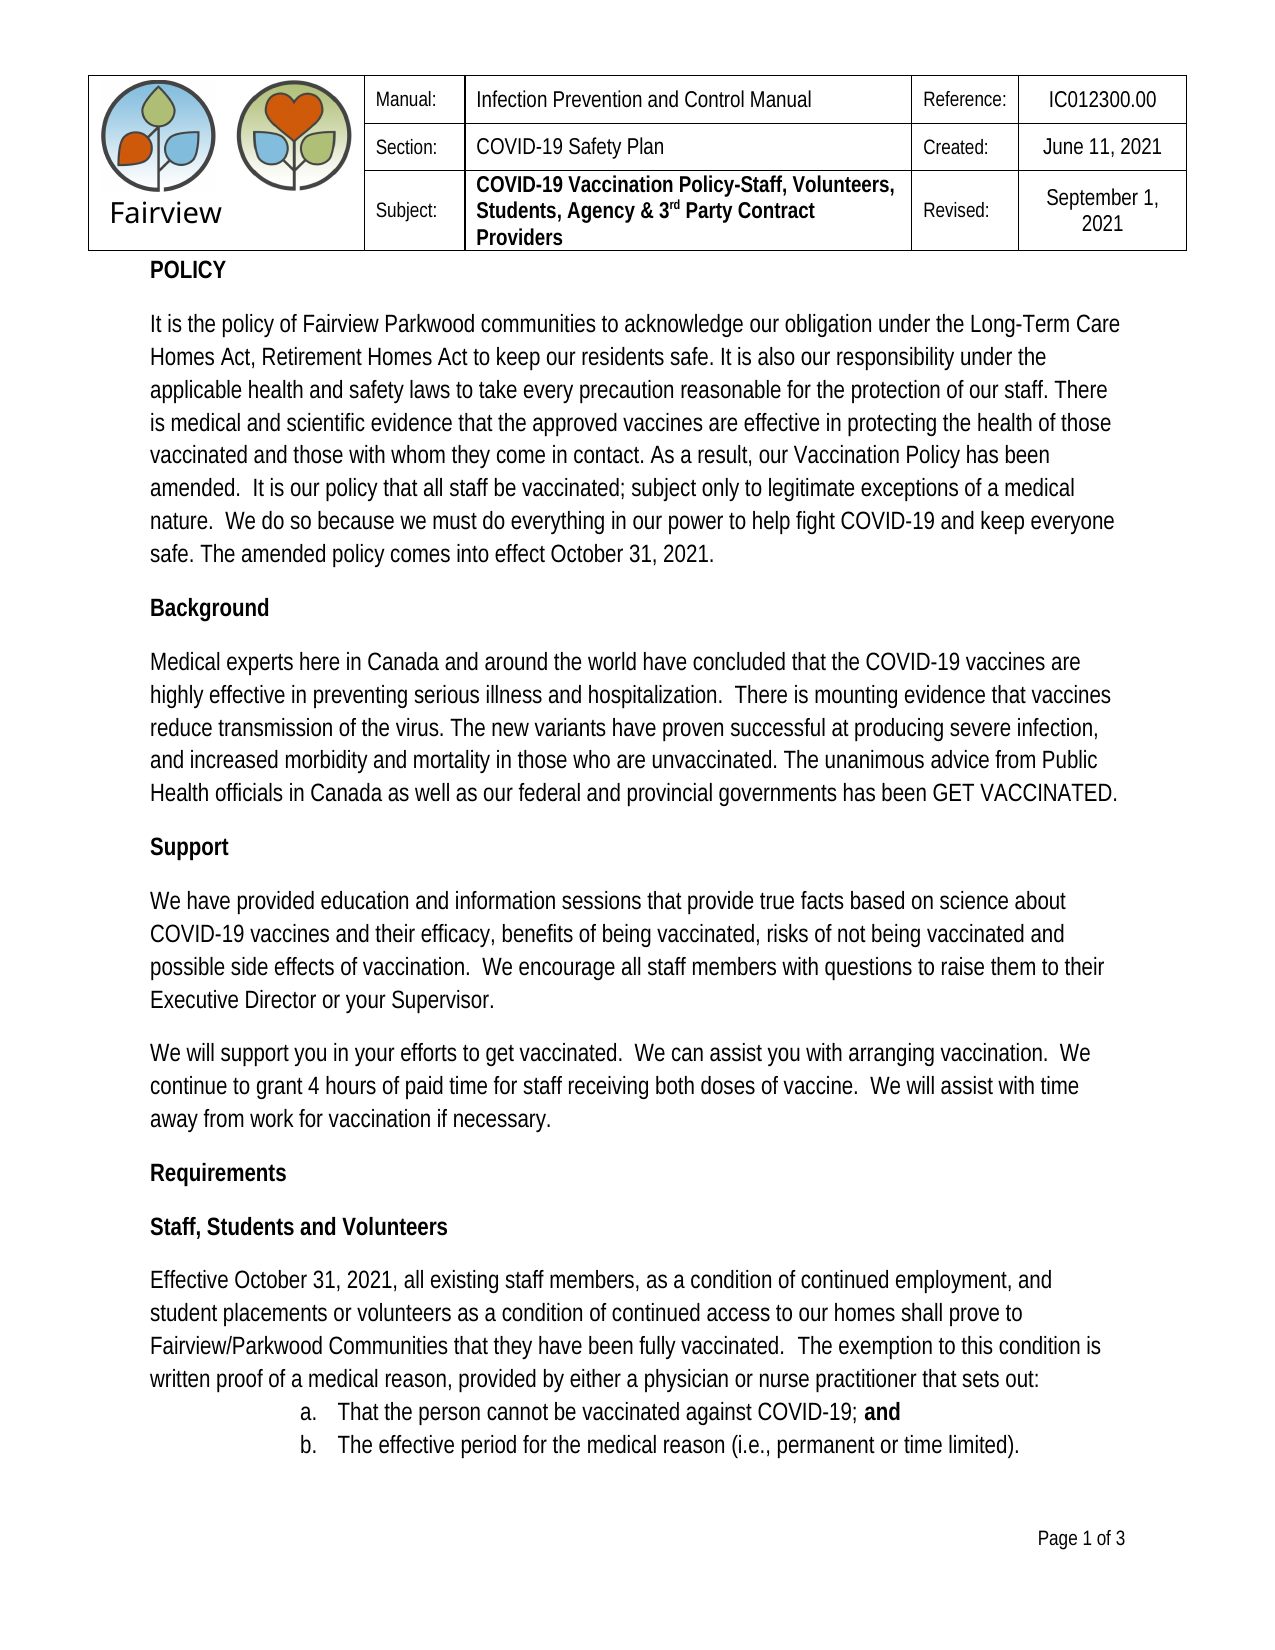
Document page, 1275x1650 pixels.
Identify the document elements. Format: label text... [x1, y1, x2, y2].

list That the person cannot be vaccinated against COVID-19; and [300, 1397, 1125, 1426]
text It is the policy of Fairview Parkwood communities to acknowledge our obligation under the Long-Term Care Homes Act, Retirement Homes Act to keep our residents safe. It is also our responsibility under the applicable health and safety laws to take every precaution reasonable for the protection of our staff. There is medical and scientific evidence that the approved vaccines are effective in protecting the health of those vaccinated and those with whom they come in contact. As a result, our Vaccination Policy has been amended. It is our policy that all staff be vaccinated; subject only to legitimate exceptions of a medical nature. We do so because we must do everything in our power to help fight COVID-19 and keep everyone safe. The amended policy comes into effect October 31, 2021. [150, 309, 1125, 568]
text Support [150, 832, 1125, 861]
list Effective October 31, 2021, all existing staff members, as a condition of continued employment, and student placements or volunteers as a condition of continued access to our homes shall prove to Fairview/Parkwood Communities that they have been fully vaccinated. The exemption to this condition is written proof of a medical reason, provided by either a physician or nurse practitioner that sets out: [150, 1266, 1125, 1393]
text POLICY [365, 171, 464, 250]
text POLICY [466, 171, 911, 250]
list The effective period for the medical reason (i.e., permanent or time limited). [300, 1430, 1125, 1459]
text Background [150, 593, 1125, 622]
text POLICY [912, 171, 1018, 250]
text POLICY [1019, 150, 1125, 170]
text POLICY [365, 150, 464, 170]
picture [234, 80, 354, 193]
text We will support you in your efforts to get vaccinated. We can assist you with arranging vaccination. We continue to grant 4 hours of paid time for staff receiving both doses of vaccine. We will assist with time away from work for vaccination if necessary. [150, 1038, 1125, 1133]
text POLICY [150, 150, 364, 250]
text We have provided education and information sessions that provide true facts based on science about COVID-19 vaccines and their efficacy, benefits of being vaccinated, risks of not being vaccinated and possible side effects of vaccination. We encourage all staff members with questions to raise them to their Executive Director or your Supervisor. [150, 886, 1125, 1013]
text POLICY [150, 251, 1125, 284]
text Staff, Students and Volunteers [150, 1212, 1125, 1240]
text Medical experts here in Canada and around the world have concluded that the COVID-19 vaccines are highly effective in preventing serious illness and hospitalization. There is mounting evidence that vaccines reduce transmission of the virus. The new variants have proven successful at producing severe infection, and increased morbidity and mortality in those who are unvaccinated. The unanimous advice from Public Health officials in Canada as well as our federal and provincial governments has been GET VACCINATED. [150, 647, 1125, 807]
text POLICY [912, 150, 1018, 170]
text POLICY [466, 150, 911, 170]
text POLICY [1019, 171, 1125, 250]
text Requirements [150, 1158, 1125, 1187]
picture [99, 80, 217, 193]
